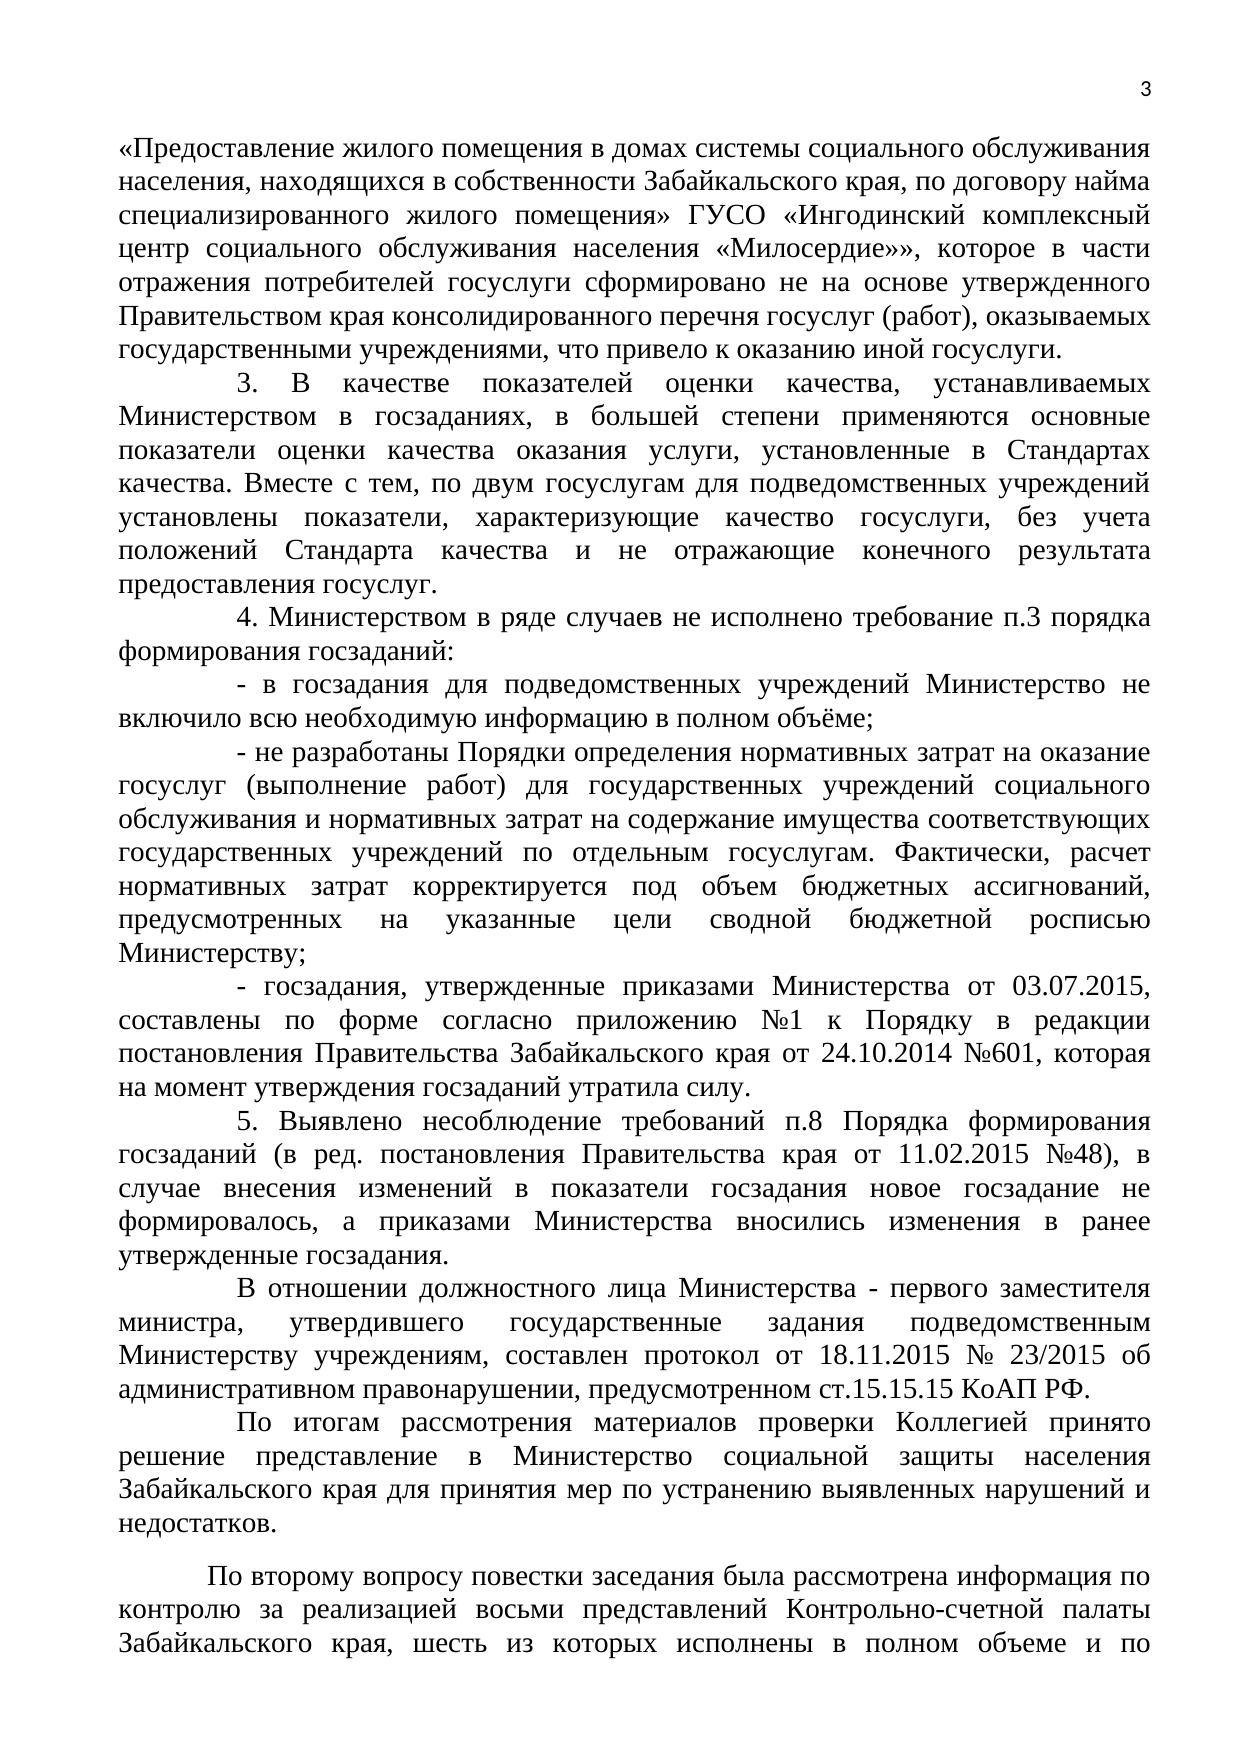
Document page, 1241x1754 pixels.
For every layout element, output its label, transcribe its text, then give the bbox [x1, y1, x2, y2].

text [118, 1558, 1152, 1658]
list 3. В качестве показателей оценки качества, устанавливаемых Министерством в госзаданиях, в большей степени применяются основные показатели оценки качества оказания услуги, установленные в Стандартах качества. Вместе с тем, по двум госуслугам для подведомственных учреждений установлены показатели, характеризующие качество госуслуги, без учета положений Стандарта качества и не отражающие конечного результата предоставления госуслуг. [118, 365, 1152, 599]
list - госзадания, утвержденные приказами Министерства от 03.07.2015, составлены по форме согласно приложению №1 к Порядку в редакции постановления Правительства Забайкальского края от 24.10.2014 №601, которая на момент утверждения госзаданий утратила силу. [118, 968, 1152, 1103]
list В отношении должностного лица Министерства - первого заместителя министра, утвердившего государственные задания подведомственным Министерству учреждениям, составлен протокол от 18.11.2015 № 23/2015 об административном правонарушении, предусмотренном ст.15.15.15 КоАП РФ. [118, 1270, 1152, 1404]
list 5. Выявлено несоблюдение требований п.8 Порядка формирования госзаданий (в ред. постановления Правительства края от 11.02.2015 №48), в случае внесения изменений в показатели госзадания новое госзадание не формировалось, а приказами Министерства вносились изменения в ранее утвержденные госзадания. [118, 1103, 1152, 1270]
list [118, 130, 1152, 365]
list - в госзадания для подведомственных учреждений Министерство не включило всю необходимую информацию в полном объёме; [118, 667, 1152, 734]
list - не разработаны Порядки определения нормативных затрат на оказание госуслуг (выполнение работ) для государственных учреждений социального обслуживания и нормативных затрат на содержание имущества соответствующих государственных учреждений по отдельным госуслугам. Фактически, расчет нормативных затрат корректируется под объем бюджетных ассигнований, предусмотренных на указанные цели сводной бюджетной росписью Министерству; [118, 734, 1152, 968]
list 4. Министерством в ряде случаев не исполнено требование п.3 порядка формирования госзаданий: [118, 599, 1152, 667]
list По итогам рассмотрения материалов проверки Коллегией принято решение представление в Министерство социальной защиты населения Забайкальского края для принятия мер по устранению выявленных нарушений и недостатков. [118, 1404, 1152, 1539]
